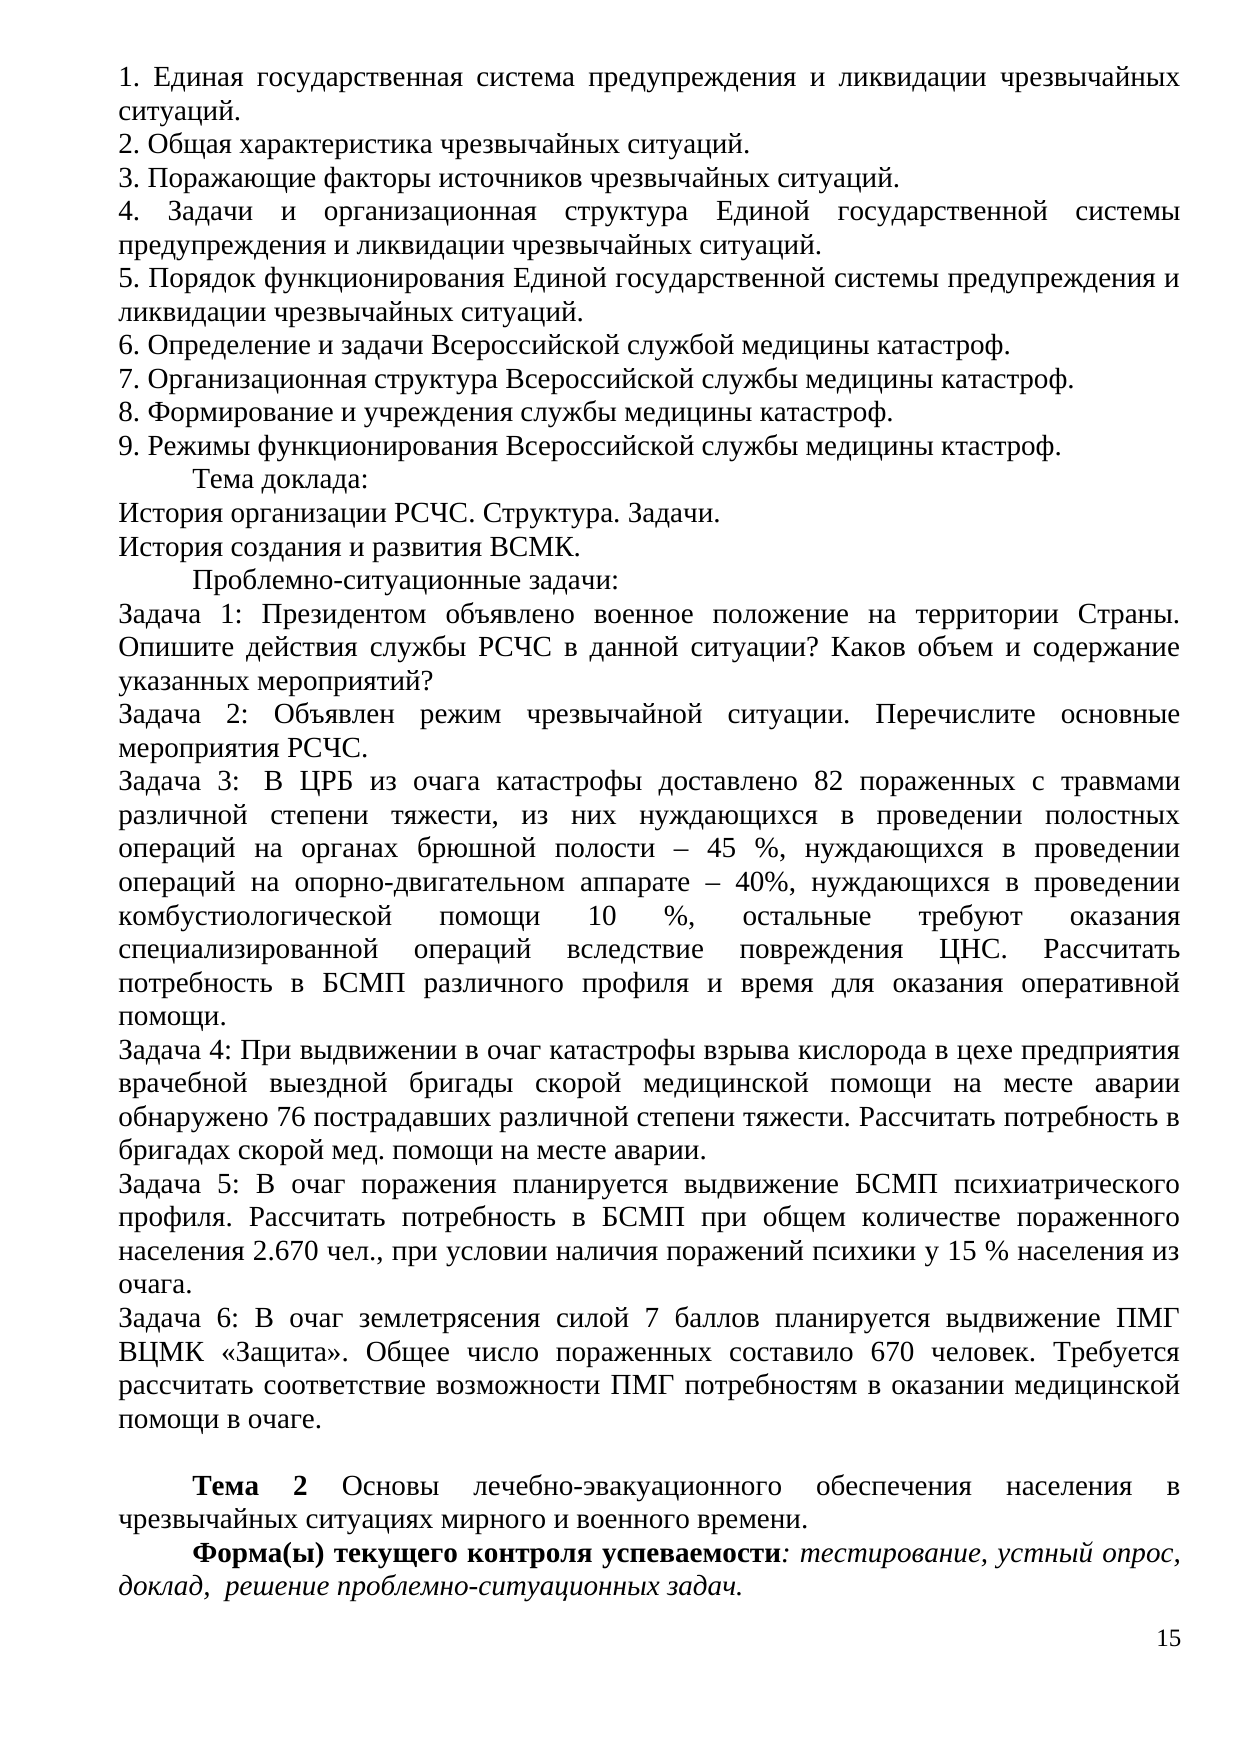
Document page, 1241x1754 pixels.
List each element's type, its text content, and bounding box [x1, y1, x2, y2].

text 6. Определение и задачи Всероссийской службой медицины катастроф. [118, 327, 1181, 361]
text 3. Поражающие факторы источников чрезвычайных ситуаций. [118, 160, 1181, 193]
text Тема доклада: [118, 462, 1181, 495]
text 2. Общая характеристика чрезвычайных ситуаций. [118, 126, 1181, 160]
text 4. Задачи и организационная структура Единой государственной системы предупреждения и ликвидации чрезвычайных ситуаций. [118, 193, 1181, 260]
text 8. Формирование и учреждения службы медицины катастроф. [118, 394, 1181, 428]
text 1. Единая государственная система предупреждения и ликвидации чрезвычайных ситуаций. [118, 59, 1181, 126]
text Задача 3: В ЦРБ из очага катастрофы доставлено 82 пораженных с травмами различной степени тяжести, из них нуждающихся в проведении полостных операций на органах брюшной полости – 45 %, нуждающихся в проведении операций на опорно-двигательном аппарате – 40%, нуждающихся в проведении комбустиологической помощи 10 %, остальные требуют оказания специализированной операций вследствие повреждения ЦНС. Рассчитать потребность в БСМП различного профиля и время для оказания оперативной помощи. [118, 763, 1181, 1032]
text История организации РСЧС. Структура. Задачи. [118, 495, 1181, 529]
text 5. Порядок функционирования Единой государственной системы предупреждения и ликвидации чрезвычайных ситуаций. [118, 260, 1181, 327]
text Форма(ы) текущего контроля успеваемости: тестирование, устный опрос, доклад, решение проблемно-ситуационных задач. [118, 1535, 1181, 1602]
text История создания и развития ВСМК. [118, 529, 1181, 562]
text Задача 1: Президентом объявлено военное положение на территории Страны. Опишите действия службы РСЧС в данной ситуации? Каков объем и содержание указанных мероприятий? [118, 596, 1181, 696]
text 7. Организационная структура Всероссийской службы медицины катастроф. [118, 361, 1181, 394]
text Тема 2 Основы лечебно-эвакуационного обеспечения населения в чрезвычайных ситуациях мирного и военного времени. [118, 1468, 1181, 1535]
text Задача 5: В очаг поражения планируется выдвижение БСМП психиатрического профиля. Рассчитать потребность в БСМП при общем количестве пораженного населения 2.670 чел., при условии наличия поражений психики у 15 % населения из очага. [118, 1166, 1181, 1300]
text Задача 2: Объявлен режим чрезвычайной ситуации. Перечислите основные мероприятия РСЧС. [118, 696, 1181, 763]
text 9. Режимы функционирования Всероссийской службы медицины ктастроф. [118, 428, 1181, 462]
text Проблемно-ситуационные задачи: [118, 562, 1181, 596]
text Задача 6: В очаг землетрясения силой 7 баллов планируется выдвижение ПМГ ВЦМК «Защита». Общее число пораженных составило 670 человек. Требуется рассчитать соответствие возможности ПМГ потребностям в оказании медицинской помощи в очаге. [118, 1300, 1181, 1434]
text Задача 4: При выдвижении в очаг катастрофы взрыва кислорода в цехе предприятия врачебной выездной бригады скорой медицинской помощи на месте аварии обнаружено 76 пострадавших различной степени тяжести. Рассчитать потребность в бригадах скорой мед. помощи на месте аварии. [118, 1032, 1181, 1166]
